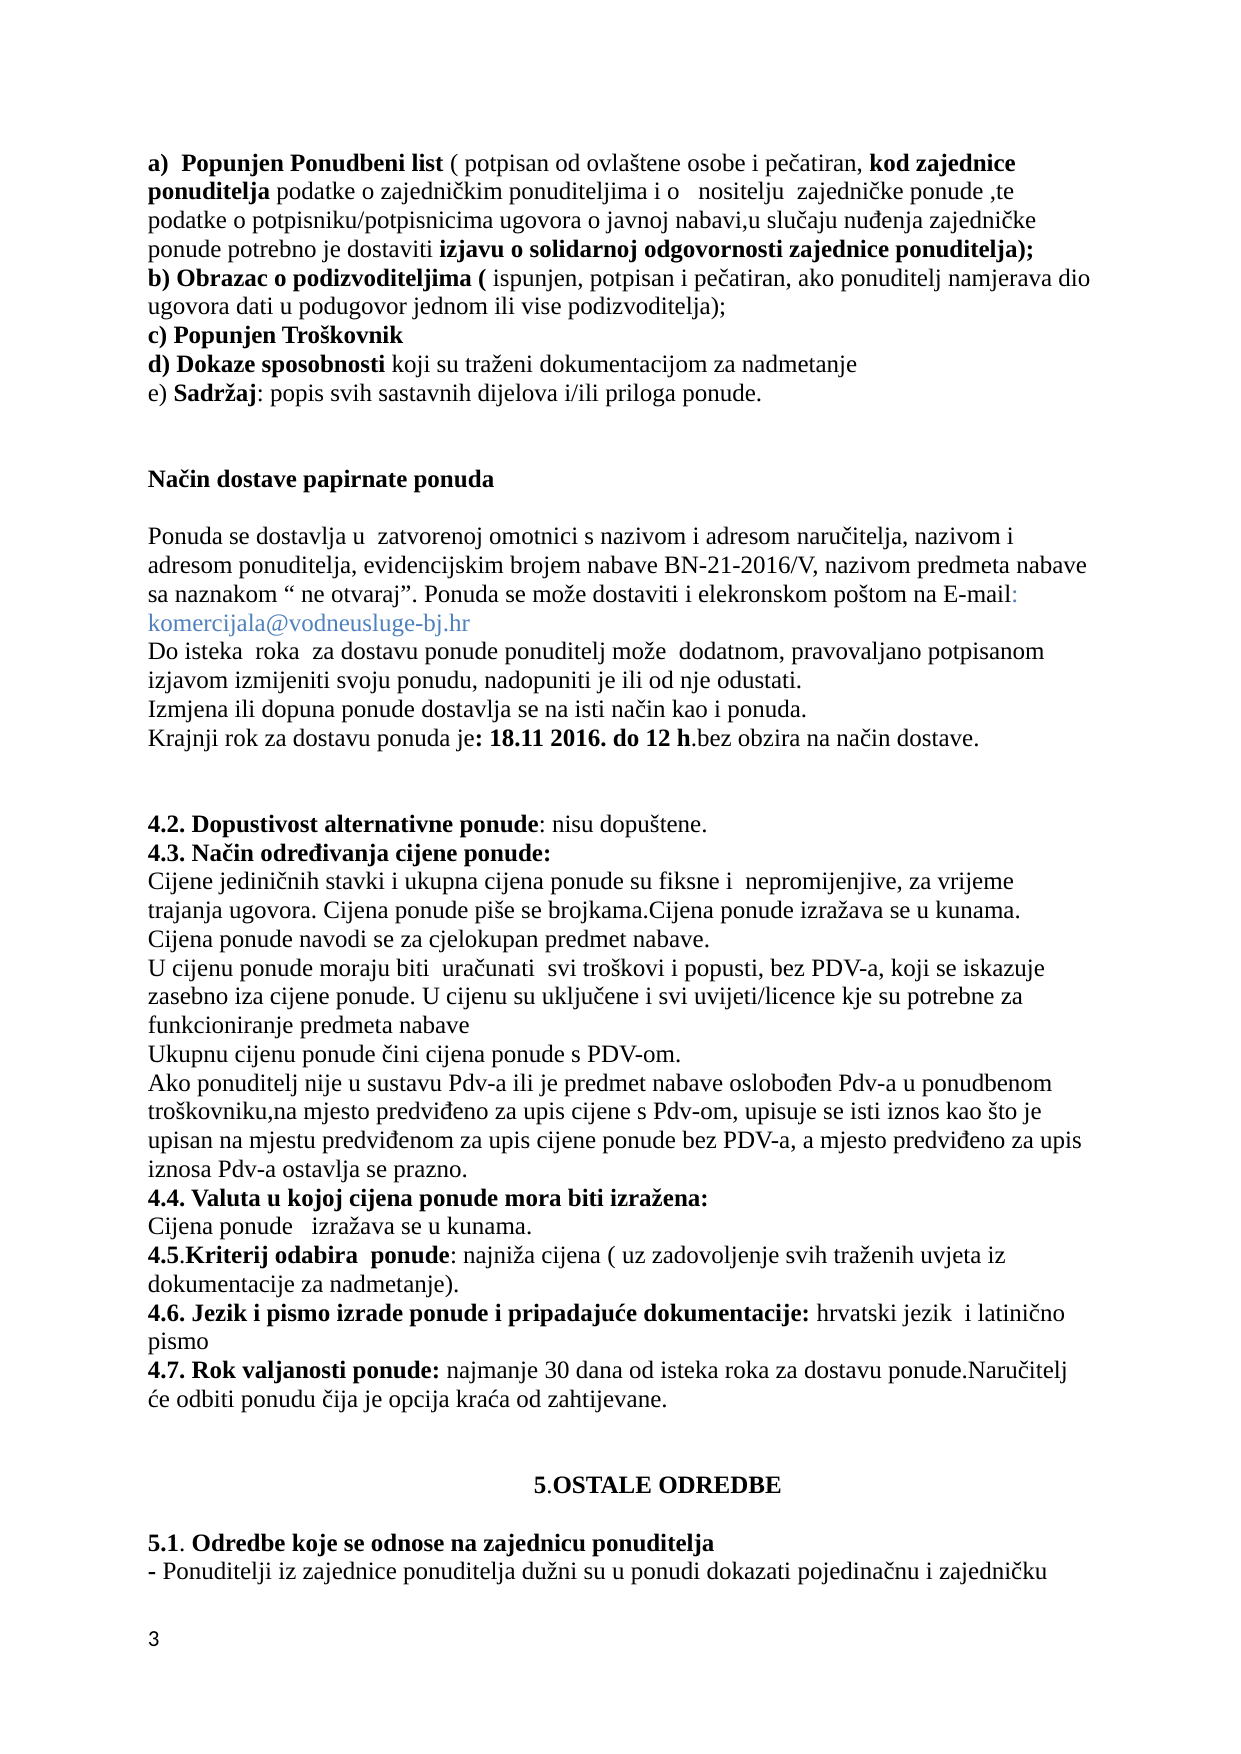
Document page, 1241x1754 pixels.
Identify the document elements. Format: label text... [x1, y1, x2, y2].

text Cijena ponude navodi se za cjelokupan predmet nabave. [148, 924, 1093, 953]
text a) Popunjen Ponudbeni list ( potpisan od ovlaštene osobe i pečatiran, kod zajednice ponuditelja podatke o zajedničkim ponuditeljima i o nositelju zajedničke ponude ,te podatke o potpisniku/potpisnicima ugovora o javnoj nabavi,u slučaju nuđenja zajedničke ponude potrebno je dostaviti izjavu o solidarnoj odgovornosti zajednice ponuditelja); [148, 148, 1093, 263]
text 4.7. Rok valjanosti ponude: najmanje 30 dana od isteka roka za dostavu ponude.Naručitelj će odbiti ponudu čija je opcija kraća od zahtijevane. [148, 1355, 1093, 1413]
text 4.3. Način određivanja cijene ponude: [148, 838, 1093, 866]
text d) Dokaze sposobnosti koji su traženi dokumentacijom za nadmetanje [148, 349, 1093, 378]
text U cijenu ponude moraju biti uračunati svi troškovi i popusti, bez PDV-a, koji se iskazuje zasebno iza cijene ponude. U cijenu su uključene i svi uvijeti/licence kje su potrebne za funkcioniranje predmeta nabave [148, 953, 1093, 1039]
text Cijena ponude izražava se u kunama. [148, 1211, 1093, 1240]
text 5.1. Odredbe koje se odnose na zajednicu ponuditelja [148, 1528, 1093, 1556]
text Krajnji rok za dostavu ponuda je: 18.11 2016. do 12 h.bez obzira na način dostave. [148, 723, 1093, 751]
text Način dostave papirnate ponuda [148, 464, 1093, 493]
text c) Popunjen Troškovnik [148, 320, 1093, 349]
text Cijene jediničnih stavki i ukupna cijena ponude su fiksne i nepromijenjive, za vrijeme trajanja ugovora. Cijena ponude piše se brojkama.Cijena ponude izražava se u kunama. [148, 866, 1093, 924]
text b) Obrazac o podizvoditeljima ( ispunjen, potpisan i pečatiran, ako ponuditelj namjerava dio ugovora dati u podugovor jednom ili vise podizvoditelja); [148, 263, 1093, 320]
text 4.5.Kriterij odabira ponude: najniža cijena ( uz zadovoljenje svih traženih uvjeta iz dokumentacije za nadmetanje). [148, 1240, 1093, 1298]
text 4.2. Dopustivost alternativne ponude: nisu dopuštene. [148, 809, 1093, 838]
text Ponuda se dostavlja u zatvorenoj omotnici s nazivom i adresom naručitelja, nazivom i adresom ponuditelja, evidencijskim brojem nabave BN-21-2016/V, nazivom predmeta nabave sa naznakom “ ne otvaraj”. Ponuda se može dostaviti i elekronskom poštom na E-mail: komercijala@vodneusluge-bj.hr [148, 521, 1093, 636]
text Do isteka roka za dostavu ponude ponuditelj može dodatnom, pravovaljano potpisanom izjavom izmijeniti svoju ponudu, nadopuniti je ili od nje odustati. [148, 636, 1093, 694]
text 5.OSTALE ODREDBE [223, 1470, 1093, 1499]
text Ukupnu cijenu ponude čini cijena ponude s PDV-om. [148, 1039, 1093, 1068]
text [148, 1556, 1093, 1585]
text 4.4. Valuta u kojoj cijena ponude mora biti izražena: [148, 1183, 1093, 1211]
text Izmjena ili dopuna ponude dostavlja se na isti način kao i ponuda. [148, 694, 1093, 723]
text 4.6. Jezik i pismo izrade ponude i pripadajuće dokumentacije: hrvatski jezik i latinično pismo [148, 1298, 1093, 1355]
text Ako ponuditelj nije u sustavu Pdv-a ili je predmet nabave oslobođen Pdv-a u ponudbenom troškovniku,na mjesto predviđeno za upis cijene s Pdv-om, upisuje se isti iznos kao što je upisan na mjestu predviđenom za upis cijene ponude bez PDV-a, a mjesto predviđeno za upis iznosa Pdv-a ostavlja se prazno. [148, 1068, 1093, 1183]
text e) Sadržaj: popis svih sastavnih dijelova i/ili priloga ponude. [148, 378, 1093, 406]
